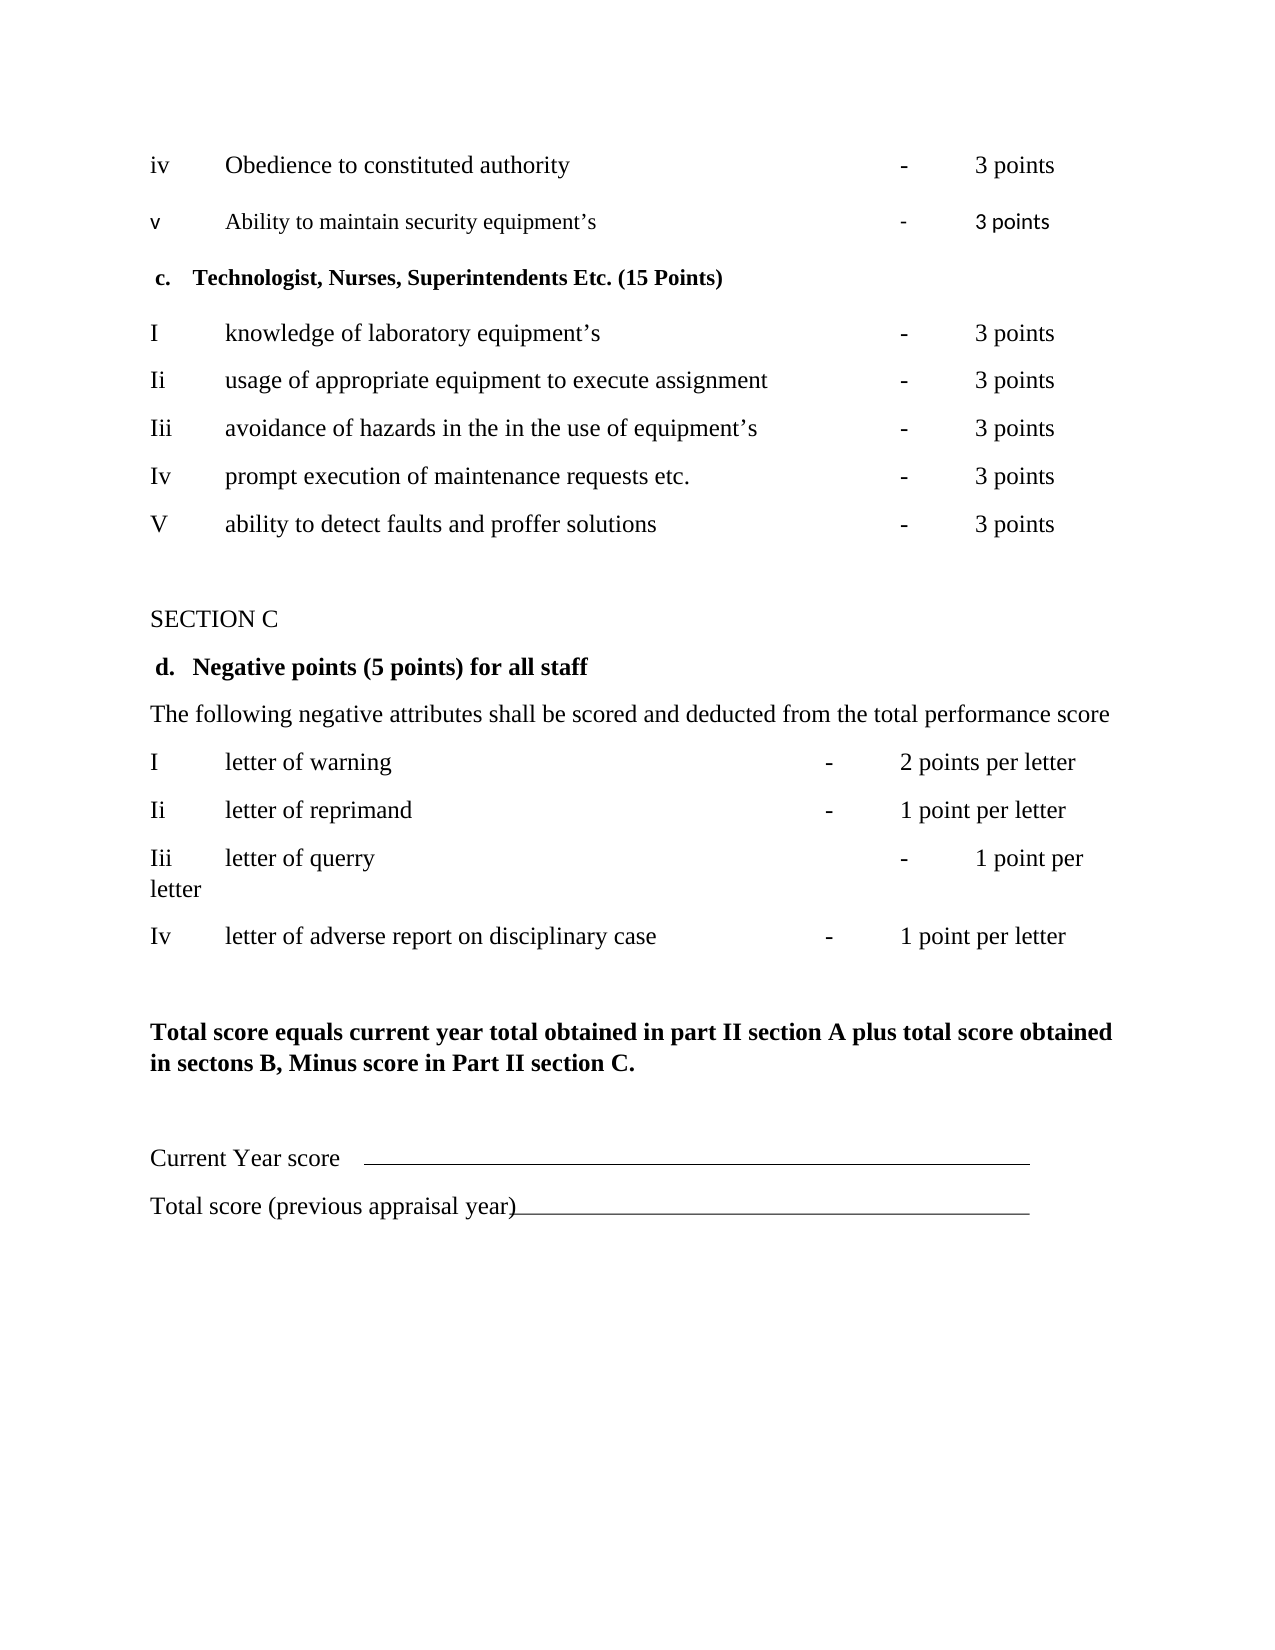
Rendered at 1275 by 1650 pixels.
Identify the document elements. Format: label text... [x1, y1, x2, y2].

text I letter of warning - 2 points per letter [150, 747, 1125, 776]
list Negative points (5 points) for all staff [155, 652, 1125, 681]
text Iv letter of adverse report on disciplinary case - 1 point per letter [150, 921, 1125, 950]
text v Ability to maintain security equipment’s - 3 points [150, 207, 1125, 236]
list Technologist, Nurses, Superintendents Etc. (15 Points) [155, 263, 1125, 290]
text V ability to detect faults and proffer solutions - 3 points [150, 509, 1125, 537]
text iv Obedience to constituted authority - 3 points [150, 150, 1125, 179]
text Iii avoidance of hazards in the in the use of equipment’s - 3 points [150, 413, 1125, 442]
text Ii usage of appropriate equipment to execute assignment - 3 points [150, 366, 1125, 394]
text The following negative attributes shall be scored and deducted from the total performance score [150, 699, 1125, 728]
text SECTION C [150, 604, 1125, 633]
text I knowledge of laboratory equipment’s - 3 points [150, 318, 1125, 347]
text Current Year score [150, 1143, 1125, 1172]
text Iii letter of querry - 1 point per letter [150, 843, 1125, 902]
text Ii letter of reprimand - 1 point per letter [150, 795, 1125, 824]
text Iv prompt execution of maintenance requests etc. - 3 points [150, 461, 1125, 490]
text Total score equals current year total obtained in part II section A plus total score obtained in sectons B, Minus score in Part II section C. [150, 1017, 1125, 1077]
text Total score (previous appraisal year) [150, 1191, 1125, 1220]
